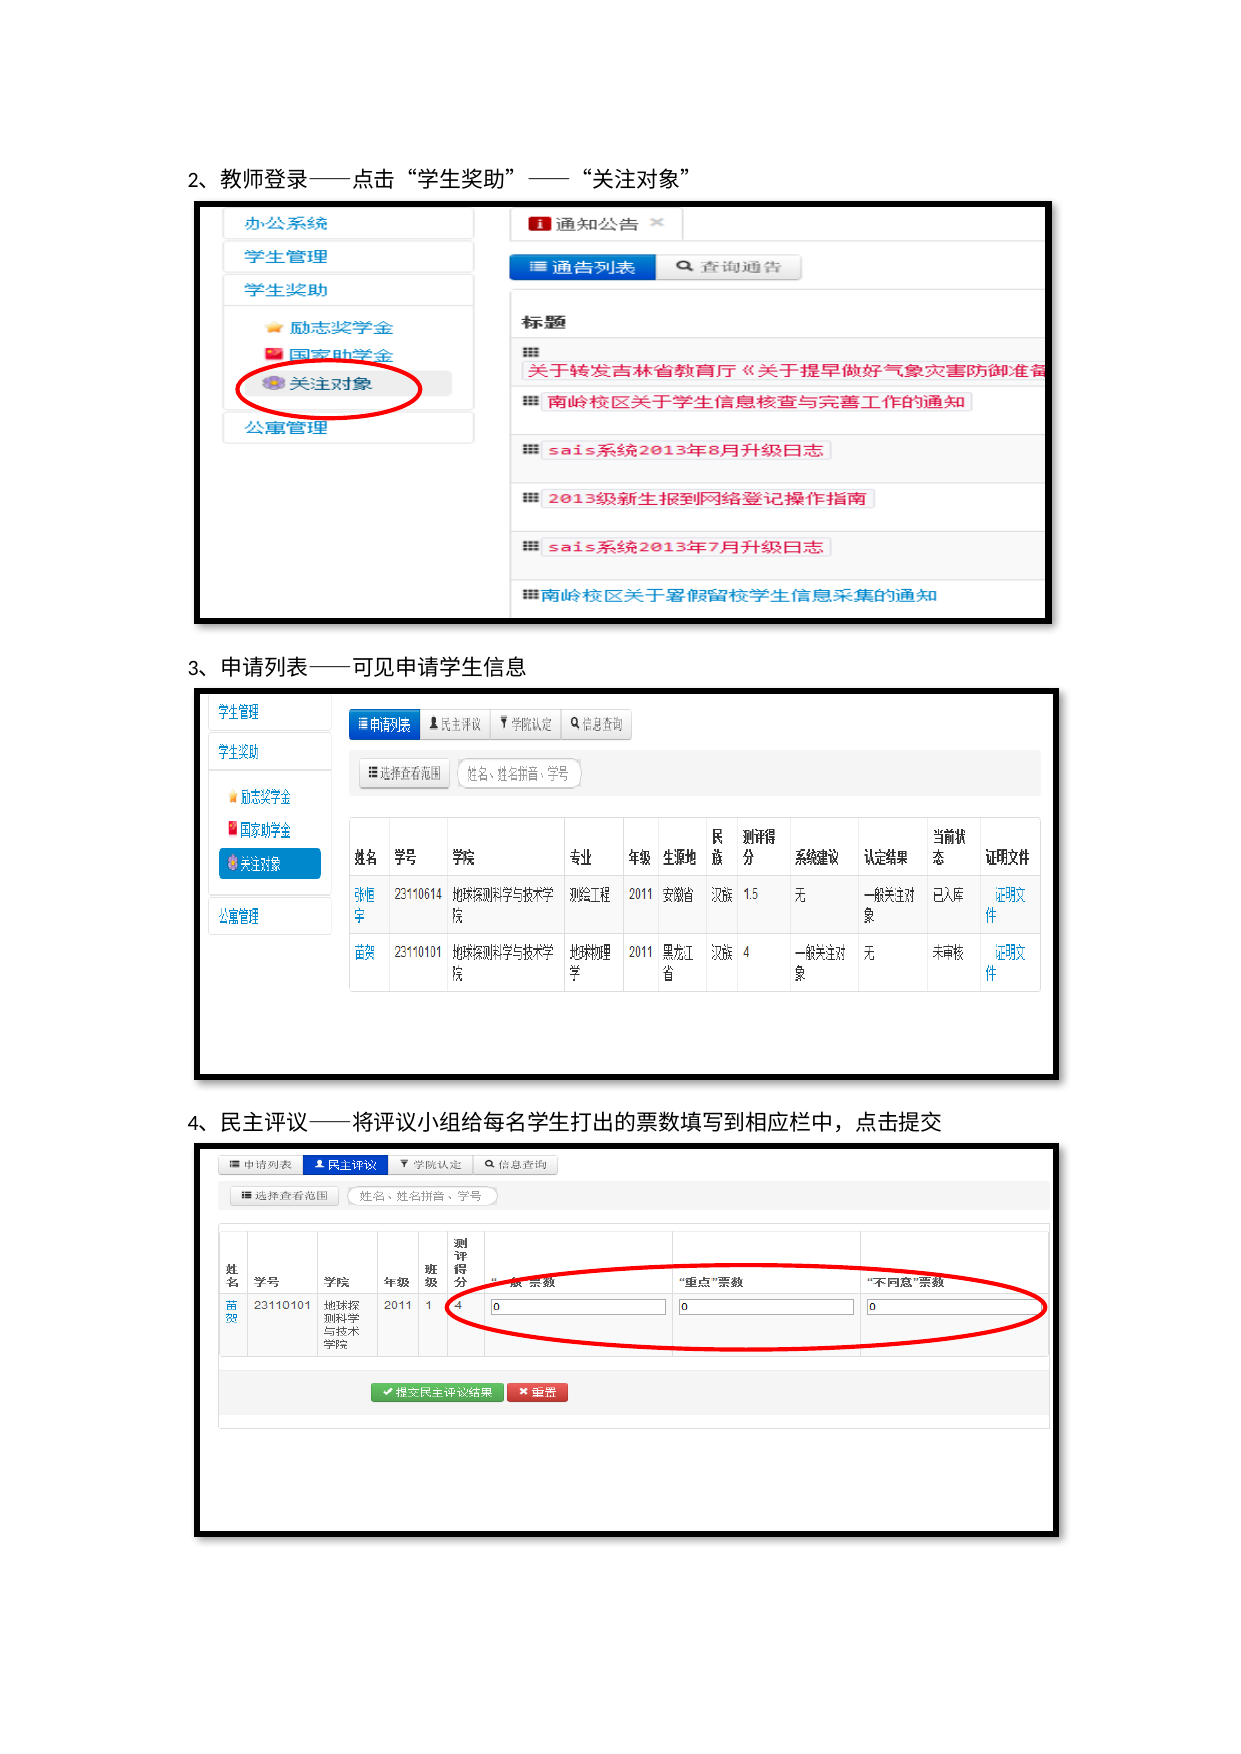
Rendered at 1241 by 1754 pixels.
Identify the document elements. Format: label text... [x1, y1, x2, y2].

text 3、申请列表——可见申请学生信息 [187, 649, 1053, 682]
picture [200, 694, 1053, 1074]
picture [200, 207, 1045, 618]
picture [200, 1149, 1053, 1531]
text 2、教师登录——点击“学生奖助”——“关注对象” [187, 162, 1053, 194]
text 4、民主评议——将评议小组给每名学生打出的票数填写到相应栏中，点击提交 [187, 1104, 1053, 1137]
